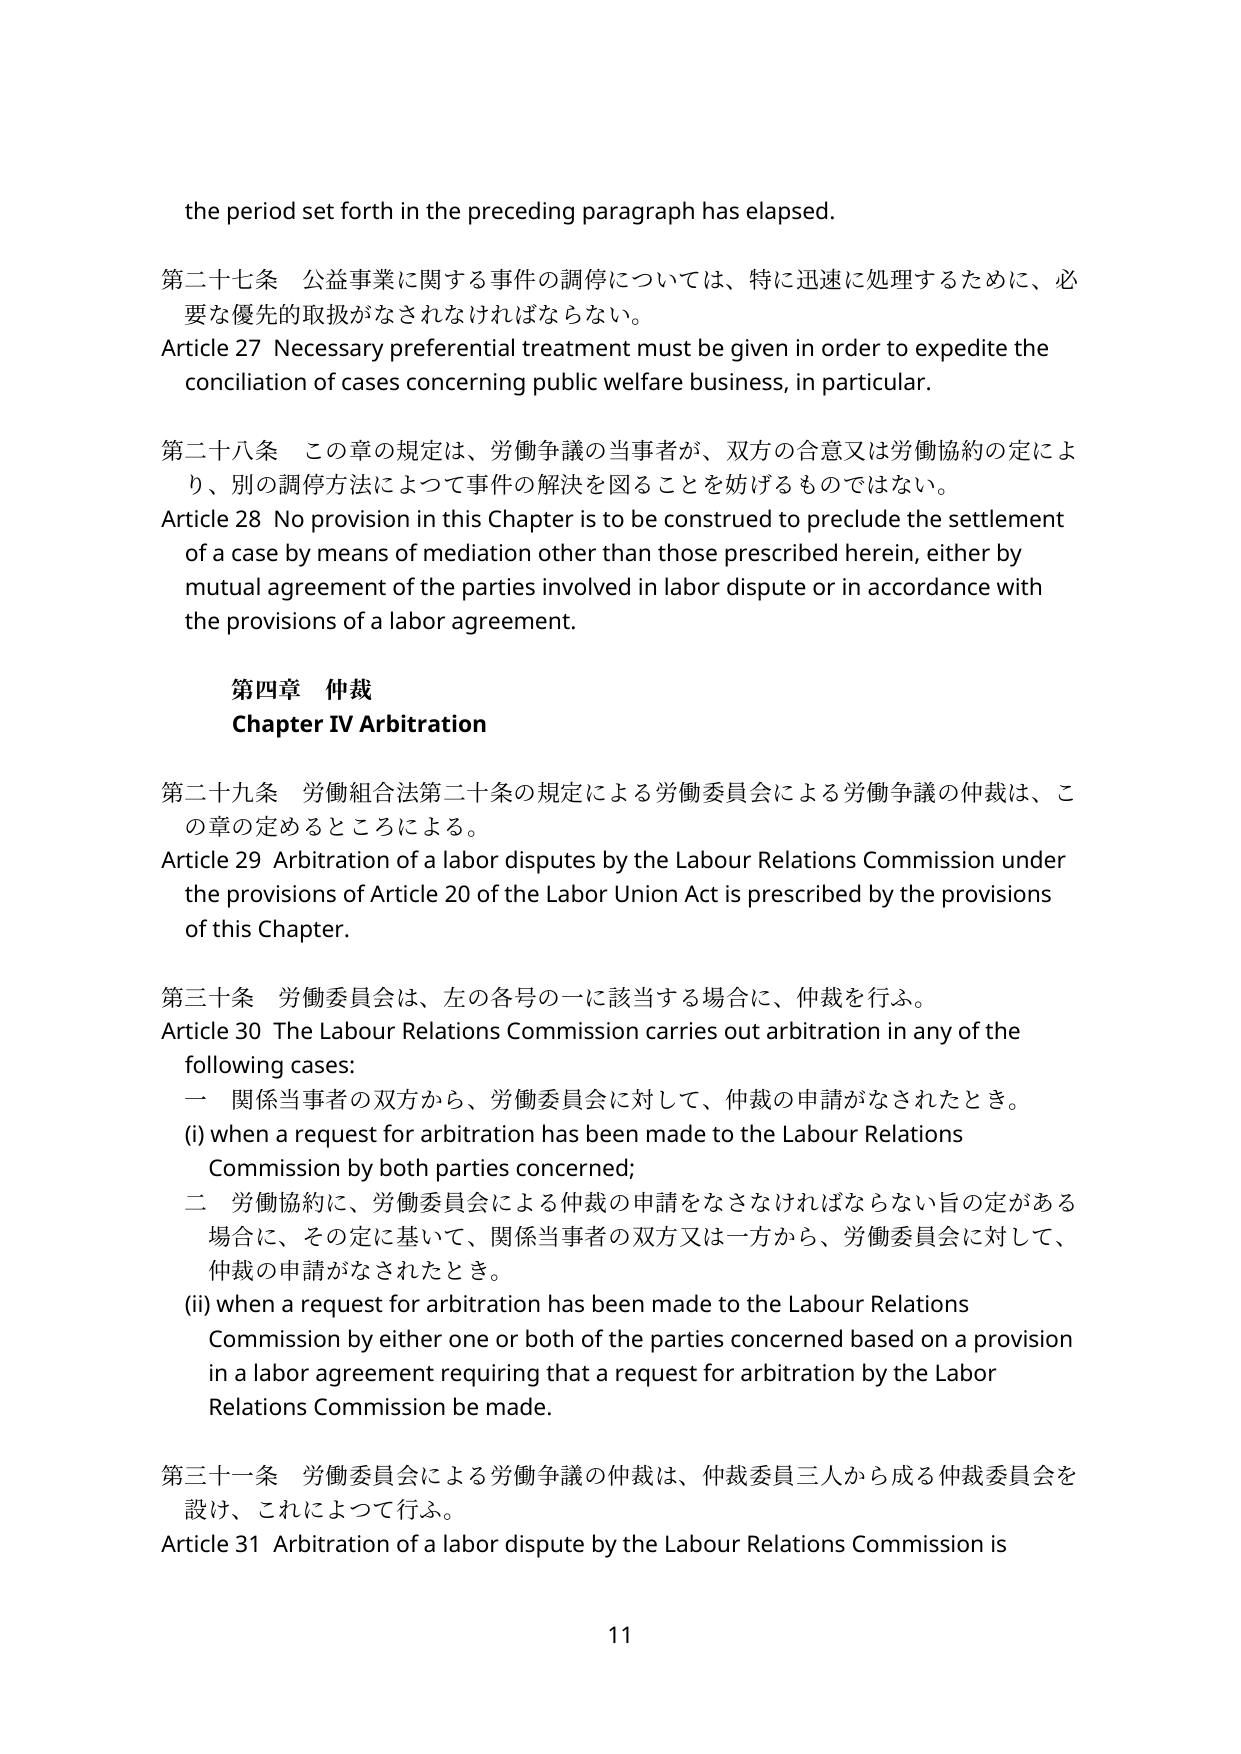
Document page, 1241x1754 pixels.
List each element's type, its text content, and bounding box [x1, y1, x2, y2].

text (ii) when a request for arbitration has been made to the Labour Relations Commission by either one or both of the parties concerned based on a provision in a labor agreement requiring that a request for arbitration by the Labor Relations Commission be made. [184, 1287, 1079, 1424]
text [161, 1526, 1079, 1560]
text 二 労働協約に、労働委員会による仲裁の申請をなさなければならない旨の定がある場合に、その定に基いて、関係当事者の双方又は一方から、労働委員会に対して、仲裁の申請がなされたとき。 [184, 1184, 1079, 1287]
text 第二十九条 労働組合法第二十条の規定による労働委員会による労働争議の仲裁は、この章の定めるところによる。 [161, 774, 1079, 843]
text 第四章 仲裁 [230, 672, 1079, 706]
text Article 27 Necessary preferential treatment must be given in order to expedite the conciliation of cases concerning public welfare business, in particular. [161, 330, 1079, 399]
text Article 29 Arbitration of a labor disputes by the Labour Relations Commission under the provisions of Article 20 of the Labor Union Act is prescribed by the provisions of this Chapter. [161, 843, 1079, 945]
text (i) when a request for arbitration has been made to the Labour Relations Commission by both parties concerned; [184, 1116, 1079, 1184]
text 一 関係当事者の双方から、労働委員会に対して、仲裁の申請がなされたとき。 [184, 1082, 1079, 1116]
text Article 28 No provision in this Chapter is to be construed to preclude the settlement of a case by means of mediation other than those prescribed herein, either by mutual agreement of the parties involved in labor dispute or in accordance with the provisions of a labor agreement. [161, 501, 1079, 638]
text 第三十一条 労働委員会による労働争議の仲裁は、仲裁委員三人から成る仲裁委員会を設け、これによつて行ふ。 [161, 1458, 1079, 1526]
text 第三十条 労働委員会は、左の各号の一に該当する場合に、仲裁を行ふ。 [161, 979, 1079, 1014]
text Chapter IV Arbitration [230, 706, 1079, 740]
text 第二十八条 この章の規定は、労働争議の当事者が、双方の合意又は労働協約の定により、別の調停方法によつて事件の解決を図ることを妨げるものではない。 [161, 433, 1079, 501]
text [161, 194, 1079, 228]
text Article 30 The Labour Relations Commission carries out arbitration in any of the following cases: [161, 1014, 1079, 1082]
text 第二十七条 公益事業に関する事件の調停については、特に迅速に処理するために、必要な優先的取扱がなされなければならない。 [161, 262, 1079, 330]
